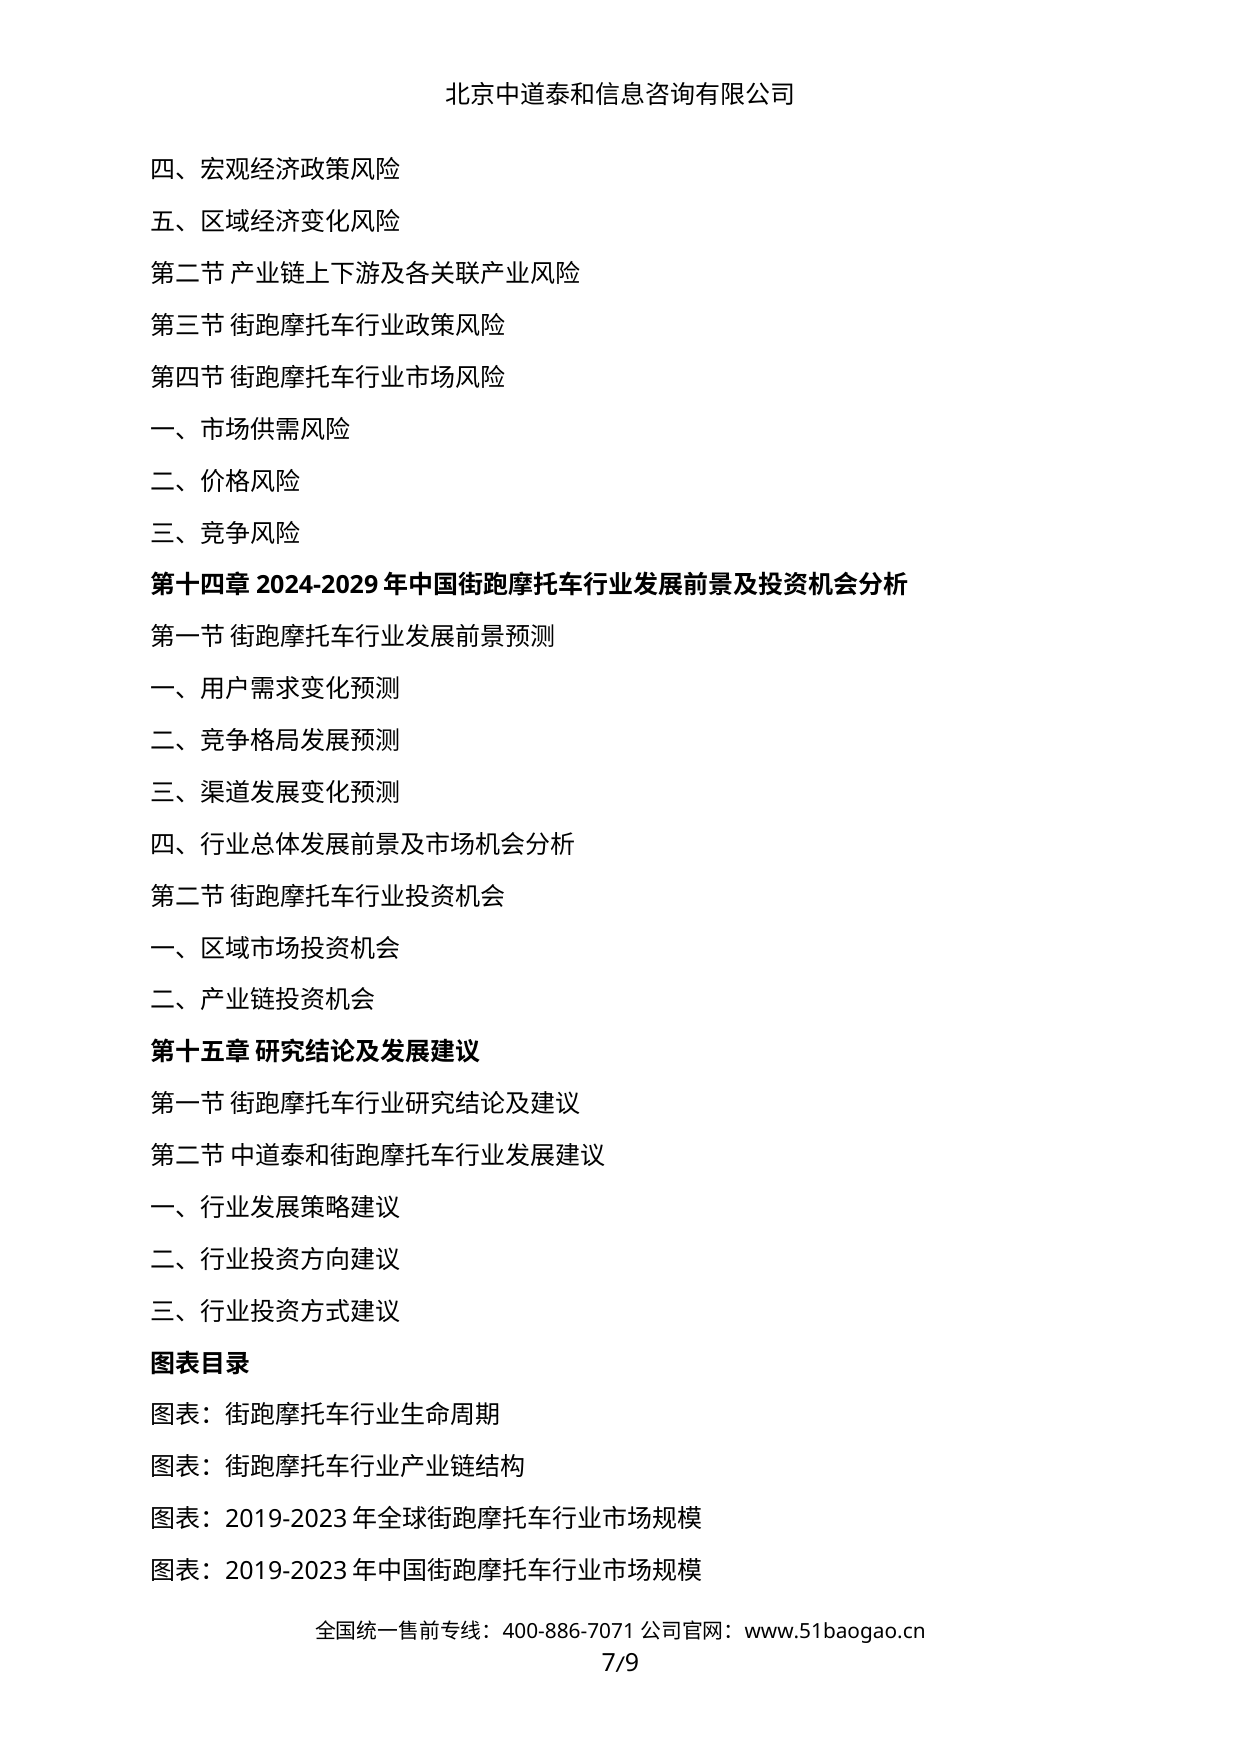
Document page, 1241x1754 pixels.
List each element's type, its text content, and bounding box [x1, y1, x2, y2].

text 图表：街跑摩托车行业生命周期 [150, 1395, 1090, 1431]
text 三、行业投资方式建议 [150, 1291, 1090, 1327]
text 第一节 街跑摩托车行业研究结论及建议 [150, 1084, 1090, 1120]
text 四、行业总体发展前景及市场机会分析 [150, 824, 1090, 861]
text 一、区域市场投资机会 [150, 928, 1090, 964]
text 第二节 街跑摩托车行业投资机会 [150, 876, 1090, 912]
text 二、行业投资方向建议 [150, 1239, 1090, 1276]
text 第十四章 2024-2029年中国街跑摩托车行业发展前景及投资机会分析 [150, 565, 1090, 601]
text 一、市场供需风险 [150, 409, 1090, 446]
text 一、用户需求变化预测 [150, 669, 1090, 705]
text 三、竞争风险 [150, 513, 1090, 549]
text 第二节 产业链上下游及各关联产业风险 [150, 254, 1090, 290]
text 第二节 中道泰和街跑摩托车行业发展建议 [150, 1136, 1090, 1172]
text 五、区域经济变化风险 [150, 202, 1090, 238]
text 第四节 街跑摩托车行业市场风险 [150, 357, 1090, 394]
text 图表：2019-2023年中国街跑摩托车行业市场规模 [150, 1551, 1090, 1587]
text 三、渠道发展变化预测 [150, 772, 1090, 809]
text 二、产业链投资机会 [150, 980, 1090, 1016]
text 图表：街跑摩托车行业产业链结构 [150, 1447, 1090, 1483]
text 一、行业发展策略建议 [150, 1187, 1090, 1224]
text 第一节 街跑摩托车行业发展前景预测 [150, 617, 1090, 653]
text 图表：2019-2023年全球街跑摩托车行业市场规模 [150, 1499, 1090, 1535]
text 第十五章 研究结论及发展建议 [150, 1032, 1090, 1068]
text 二、价格风险 [150, 461, 1090, 497]
text 四、宏观经济政策风险 [150, 150, 1090, 186]
text 第三节 街跑摩托车行业政策风险 [150, 306, 1090, 342]
text 图表目录 [150, 1343, 1090, 1379]
text 二、竞争格局发展预测 [150, 721, 1090, 757]
